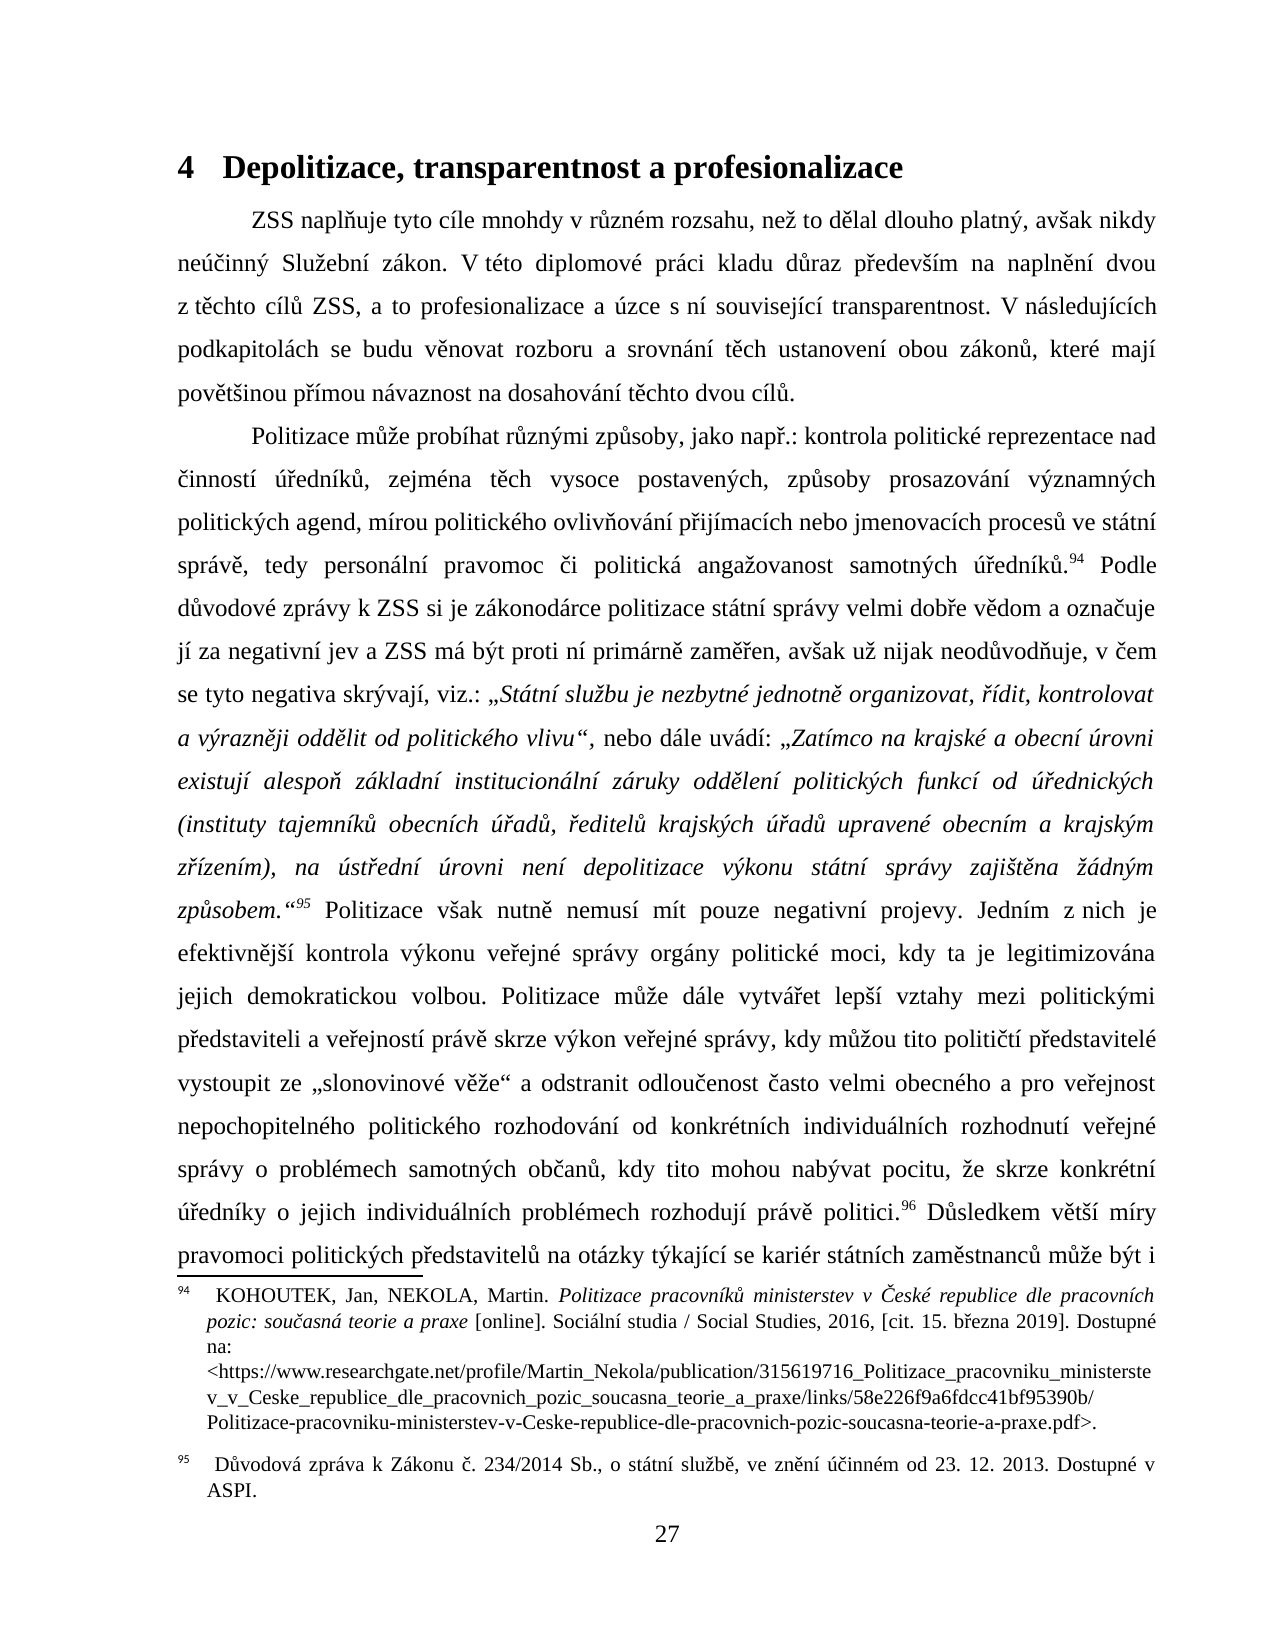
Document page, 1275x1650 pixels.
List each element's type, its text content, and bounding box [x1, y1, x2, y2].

subtitle Depolitizace, transparentnost a profesionalizace [177, 148, 1157, 186]
text ZSS naplňuje tyto cíle mnohdy v různém rozsahu, než to dělal dlouho platný, avšak nikdy neúčinný Služební zákon. V této diplomové práci kladu důraz především na naplnění dvou z těchto cílů ZSS, a to profesionalizace a úzce s ní související transparentnost. V následujících podkapitolách se budu věnovat rozboru a srovnání těch ustanovení obou zákonů, které mají povětšinou přímou návaznost na dosahování těchto dvou cílů. [177, 205, 1157, 406]
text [177, 421, 1157, 1269]
